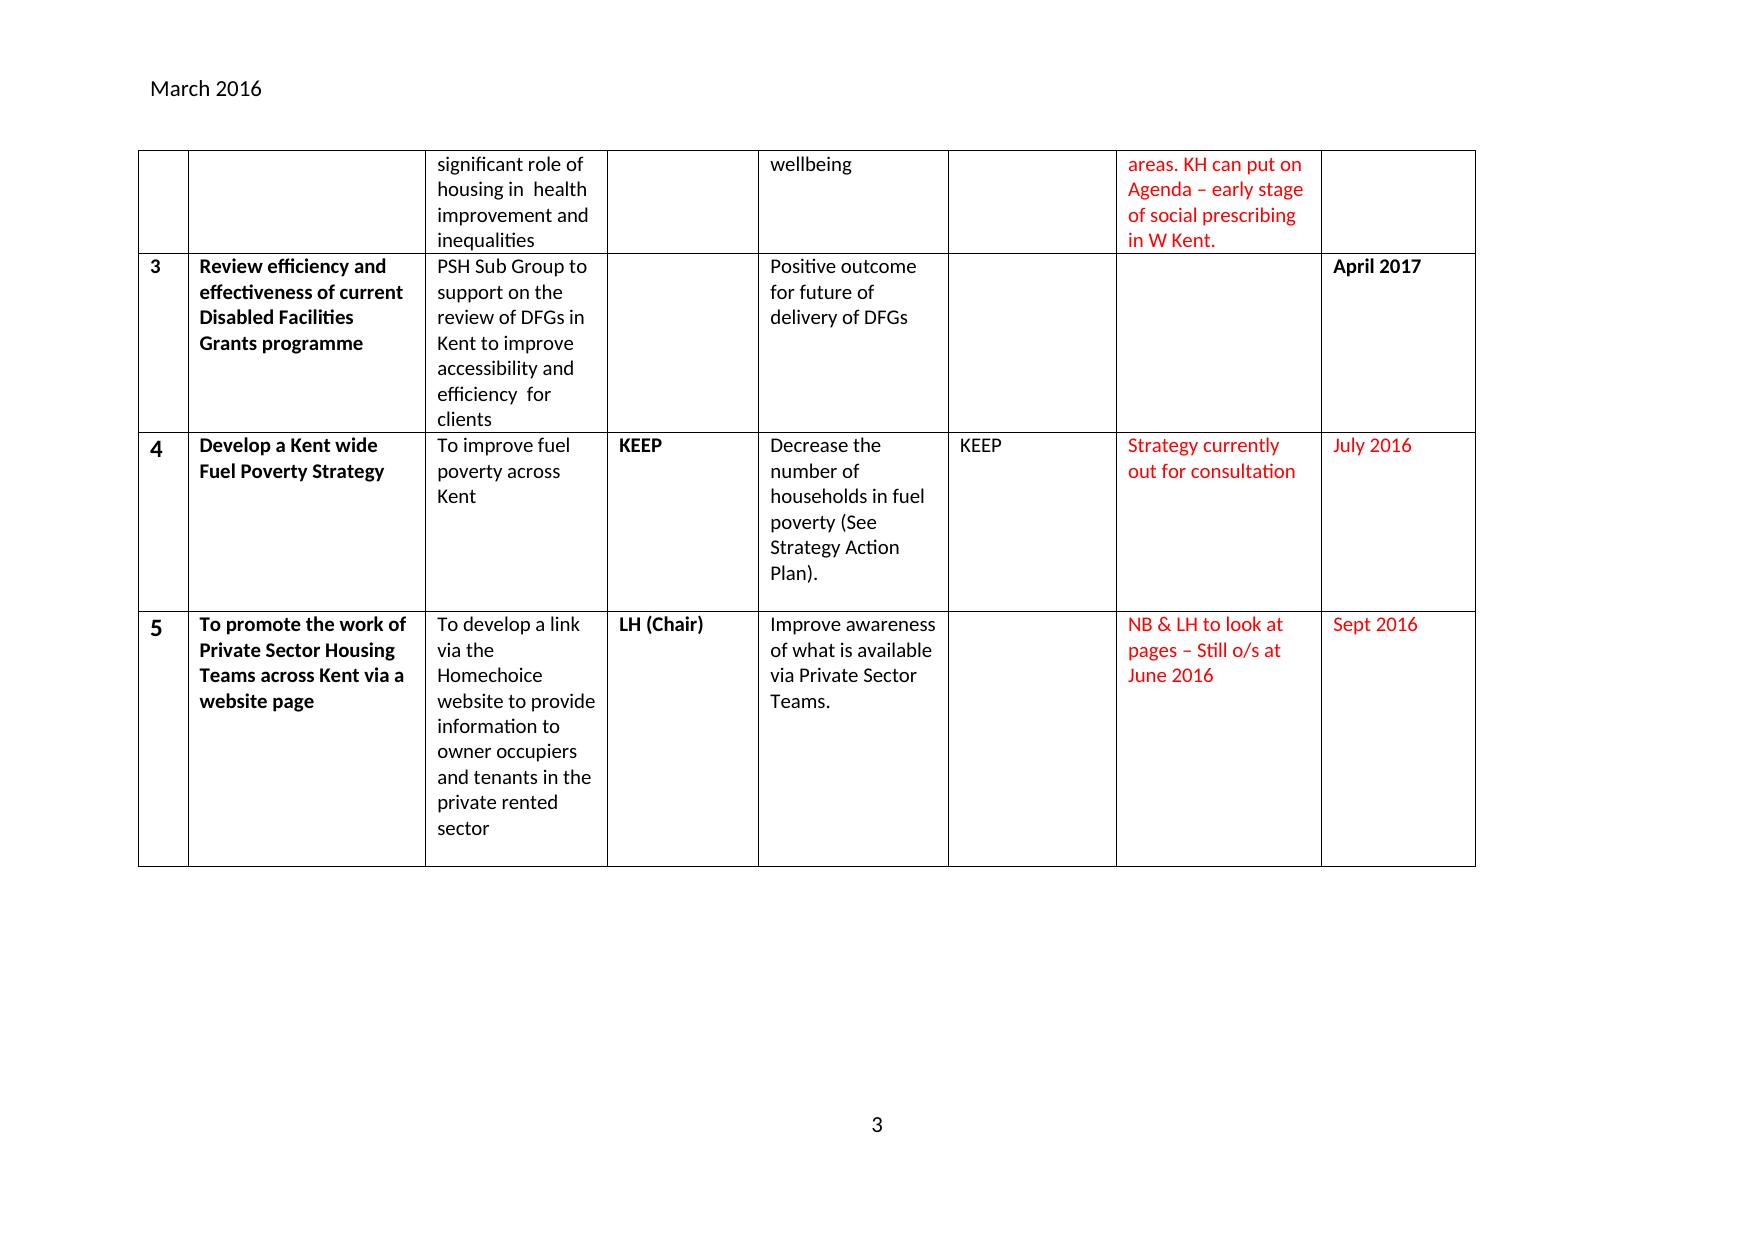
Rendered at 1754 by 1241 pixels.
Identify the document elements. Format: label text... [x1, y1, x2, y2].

table_cell PSH Sub Group to support on the review of DFGs in Kent to improve accessibility and efficiency for clients [426, 254, 607, 432]
table_cell Develop a Kent wide Fuel Poverty Strategy [189, 433, 425, 611]
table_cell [608, 151, 758, 253]
table_cell To develop a link via the Homechoice website to provide information to owner occupiers and tenants in the private rented sector [426, 612, 607, 866]
table_cell April 2017 [1322, 254, 1475, 432]
table_cell LH (Chair) [608, 612, 758, 866]
table_cell Review efficiency and effectiveness of current Disabled Facilities Grants programme [189, 254, 425, 432]
table_cell [949, 254, 1116, 432]
table_cell 4 [139, 433, 188, 611]
table_cell 2. [139, 151, 188, 253]
table_cell 3 [139, 254, 188, 432]
table_cell Sept 2016 [1322, 612, 1475, 866]
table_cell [1117, 151, 1321, 253]
table_cell Positive outcome for future of delivery of DFGs [759, 254, 948, 432]
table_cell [1322, 151, 1475, 253]
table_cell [189, 151, 425, 253]
table_cell KEEP [608, 433, 758, 611]
table_cell Strategy currently out for consultation [1117, 433, 1321, 611]
table_cell [949, 612, 1116, 866]
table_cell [426, 151, 607, 253]
table_cell 5 [139, 612, 188, 866]
table_cell [608, 254, 758, 432]
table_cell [759, 151, 948, 253]
table_cell Decrease the number of households in fuel poverty (See Strategy Action Plan). [759, 433, 948, 611]
table_cell NB & LH to look at pages – Still o/s at June 2016 [1117, 612, 1321, 866]
table_cell To improve fuel poverty across Kent [426, 433, 607, 611]
table_cell Improve awareness of what is available via Private Sector Teams. [759, 612, 948, 866]
table_cell KEEP [949, 433, 1116, 611]
table_cell To promote the work of Private Sector Housing Teams across Kent via a website page [189, 612, 425, 866]
table_cell July 2016 [1322, 433, 1475, 611]
table_cell [949, 151, 1116, 253]
table_cell [1117, 254, 1321, 432]
